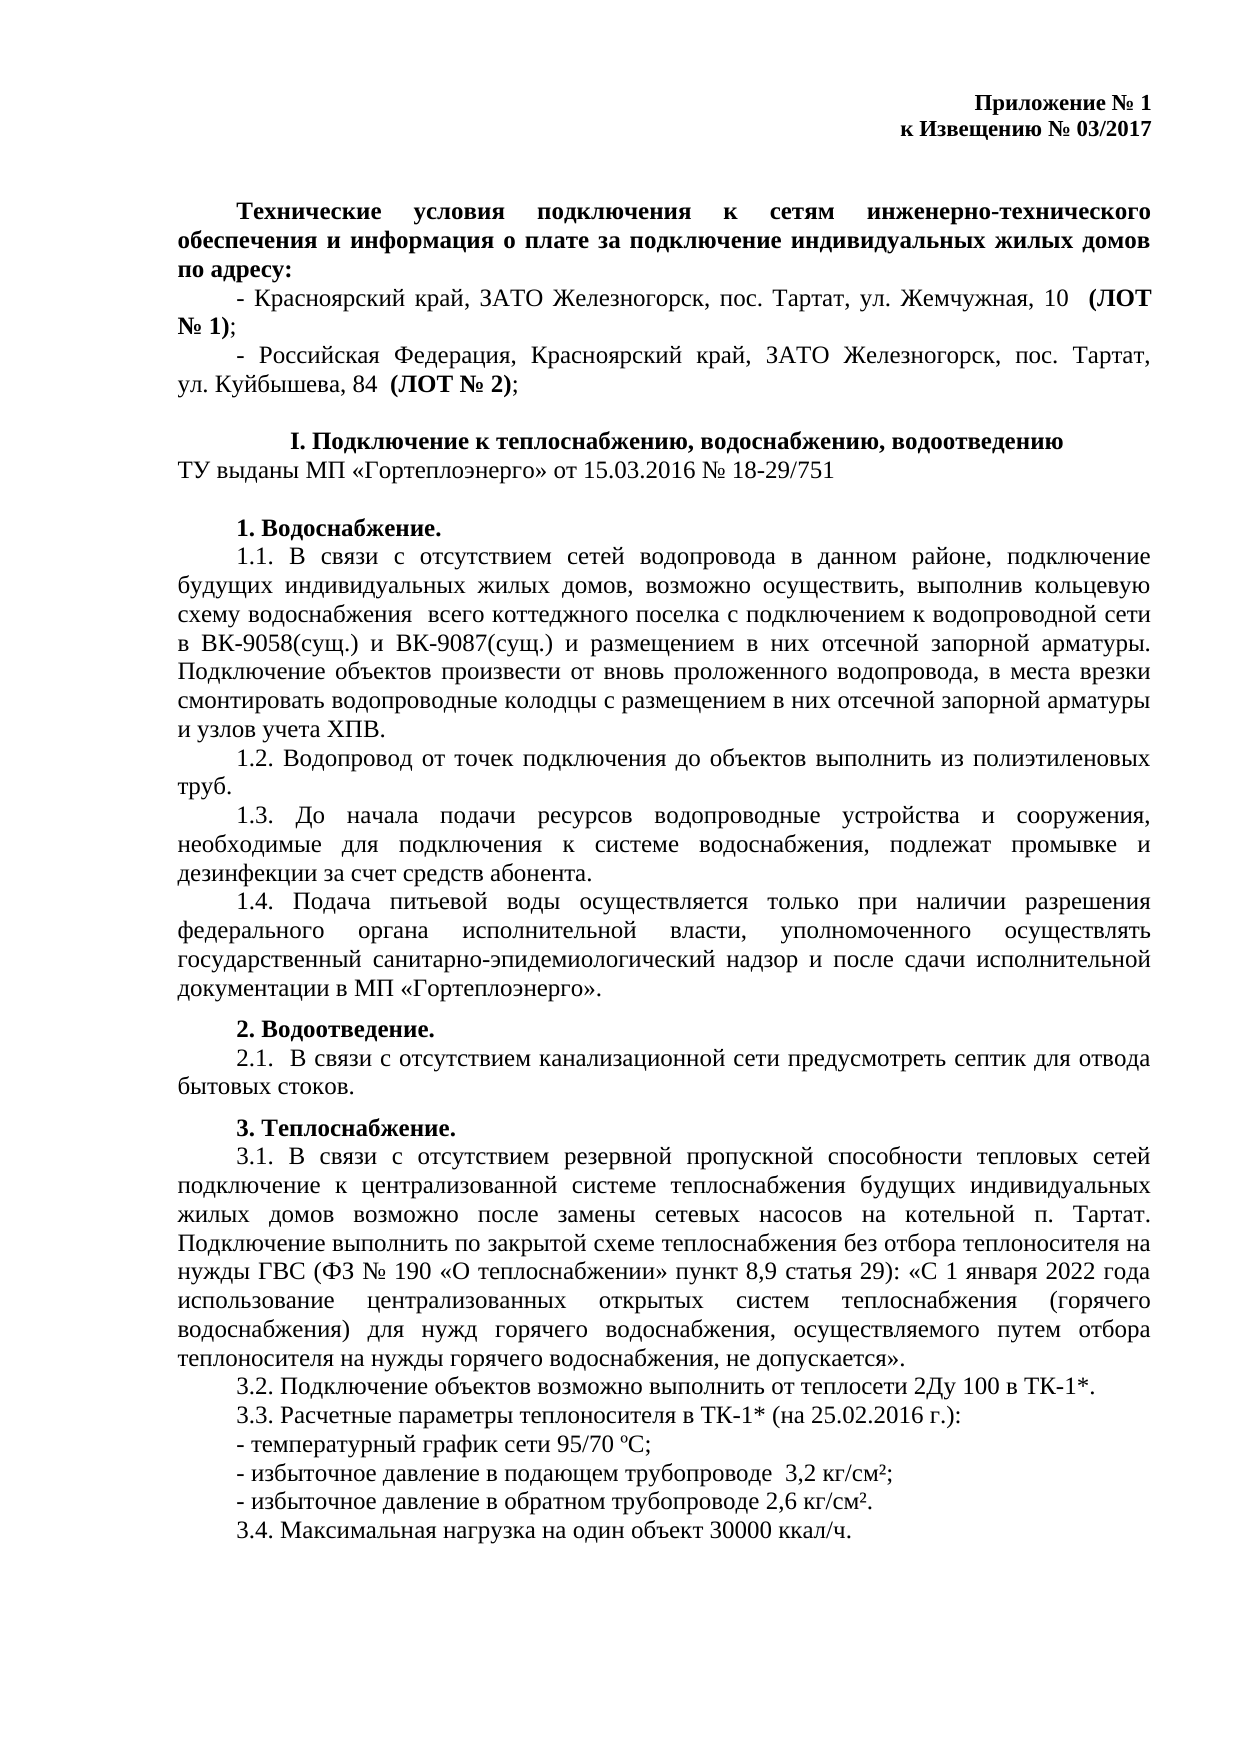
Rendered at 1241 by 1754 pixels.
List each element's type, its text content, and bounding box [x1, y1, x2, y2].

text 2. Водоотведение. [177, 1014, 1152, 1043]
text - температурный график сети 95/70 ºС; [177, 1429, 1152, 1458]
text 3.1. В связи с отсутствием резервной пропускной способности тепловых сетей подключение к централизованной системе теплоснабжения будущих индивидуальных жилых домов возможно после замены сетевых насосов на котельной п. Тартат. Подключение выполнить по закрытой схеме теплоснабжения без отбора теплоносителя на нужды ГВС (ФЗ № 190 «О теплоснабжении» пункт 8,9 статья 29): «С 1 января 2022 года использование централизованных открытых систем теплоснабжения (горячего водоснабжения) для нужд горячего водоснабжения, осуществляемого путем отбора теплоносителя на нужды горячего водоснабжения, не допускается». [177, 1141, 1152, 1371]
text 3.2. Подключение объектов возможно выполнить от теплосети 2Ду 100 в ТК-1*. [177, 1371, 1152, 1400]
subtitle - Российская Федерация, Красноярский край, ЗАТО Железногорск, пос. Тартат, ул. Куйбышева, 84 (ЛОТ № 2); [177, 340, 1152, 398]
text 1.3. До начала подачи ресурсов водопроводные устройства и сооружения, необходимые для подключения к системе водоснабжения, подлежат промывке и дезинфекции за счет средств абонента. [177, 800, 1152, 886]
text 1.2. Водопровод от точек подключения до объектов выполнить из полиэтиленовых труб. [177, 743, 1152, 800]
text 3. Теплоснабжение. [177, 1113, 1152, 1141]
text к Извещению № 03/2017 [177, 115, 1152, 141]
text 1.1. В связи с отсутствием сетей водопровода в данном районе, подключение будущих индивидуальных жилых домов, возможно осуществить, выполнив кольцевую схему водоснабжения всего коттеджного поселка с подключением к водопроводной сети в ВК-9058(сущ.) и ВК-9087(сущ.) и размещением в них отсечной запорной арматуры. Подключение объектов произвести от вновь проложенного водопровода, в места врезки смонтировать водопроводные колодцы с размещением в них отсечной запорной арматуры и узлов учета ХПВ. [177, 541, 1152, 743]
text - избыточное давление в подающем трубопроводе 3,2 кг/см²; [177, 1458, 1152, 1486]
text 3.3. Расчетные параметры теплоносителя в ТК-1* (на 25.02.2016 г.): [177, 1400, 1152, 1429]
text ТУ выданы МП «Гортеплоэнерго» от 15.03.2016 № 18-29/751 [177, 455, 1152, 484]
text 3.4. Максимальная нагрузка на один объект 30000 ккал/ч. [177, 1515, 1152, 1544]
text - избыточное давление в обратном трубопроводе 2,6 кг/см². [177, 1486, 1152, 1515]
subtitle Технические условия подключения к сетям инженерно-технического обеспечения и информация о плате за подключение индивидуальных жилых домов по адресу: [177, 196, 1152, 283]
text 2.1. В связи с отсутствием канализационной сети предусмотреть септик для отвода бытовых стоков. [177, 1043, 1152, 1100]
text Приложение № 1 [177, 89, 1152, 115]
text 1.4. Подача питьевой воды осуществляется только при наличии разрешения федерального органа исполнительной власти, уполномоченного осуществлять государственный санитарно-эпидемиологический надзор и после сдачи исполнительной документации в МП «Гортеплоэнерго». [177, 886, 1152, 1001]
subtitle - Красноярский край, ЗАТО Железногорск, пос. Тартат, ул. Жемчужная, 10 (ЛОТ № 1); [177, 283, 1152, 340]
text 1. Водоснабжение. [177, 513, 1152, 541]
text I. Подключение к теплоснабжению, водоснабжению, водоотведению [290, 426, 1152, 455]
